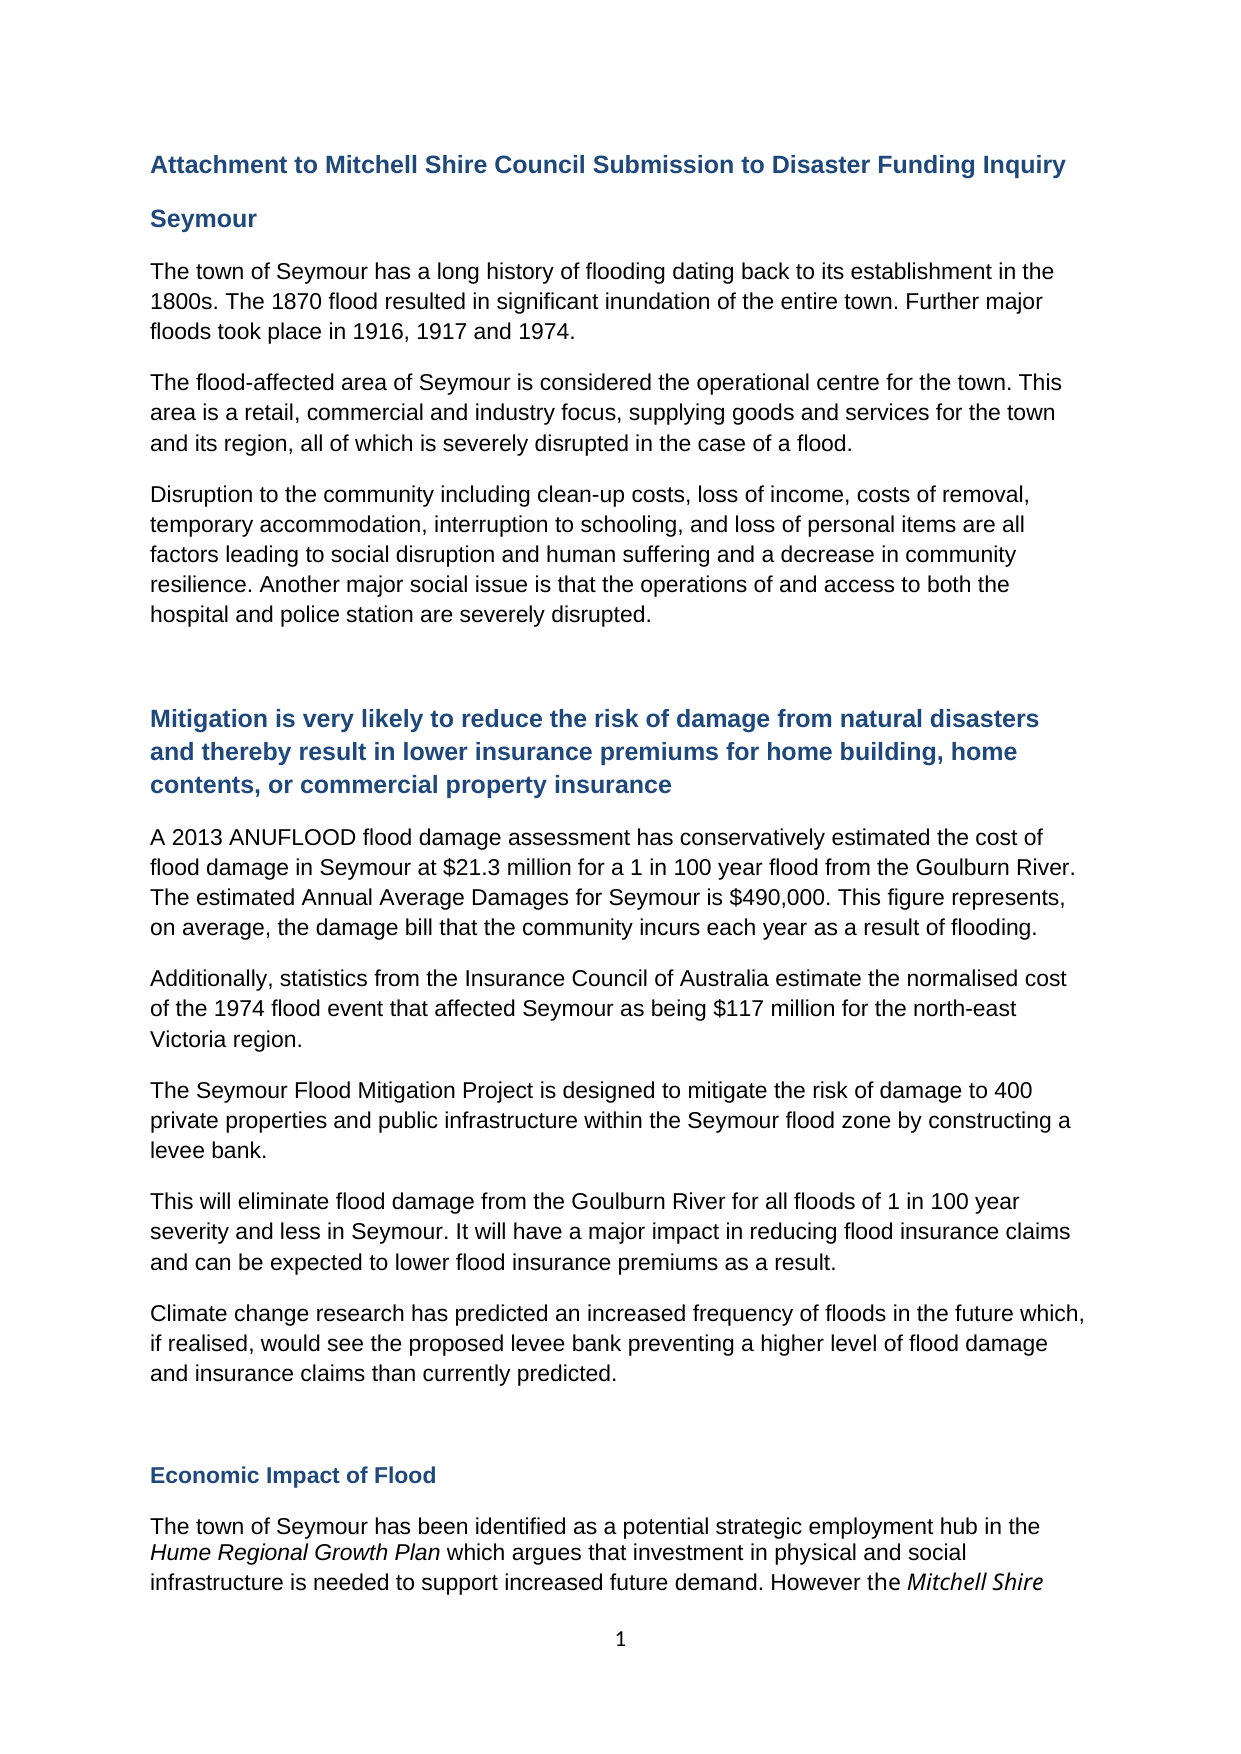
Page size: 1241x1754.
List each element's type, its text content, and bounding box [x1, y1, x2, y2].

text Attachment to Mitchell Shire Council Submission to Disaster Funding Inquiry [150, 150, 1090, 179]
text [150, 1513, 1090, 1597]
text Climate change research has predicted an increased frequency of floods in the future which, if realised, would see the proposed levee bank preventing a higher level of flood damage and insurance claims than currently predicted. [150, 1299, 1090, 1386]
text The flood-affected area of Seymour is considered the operational centre for the town. This area is a retail, commercial and industry focus, supplying goods and services for the town and its region, all of which is severely disrupted in the case of a flood. [150, 369, 1090, 456]
text Disruption to the community including clean-up costs, loss of income, costs of removal, temporary accommodation, interruption to schooling, and loss of personal items are all factors leading to social disruption and human suffering and a decrease in community resilience. Another major social issue is that the operations of and access to both the hospital and police station are severely disrupted. [150, 481, 1090, 628]
text Seymour [150, 204, 1090, 233]
text The town of Seymour has a long history of flooding dating back to its establishment in the 1800s. The 1870 flood resulted in significant inundation of the entire town. Further major floods took place in 1916, 1917 and 1974. [150, 258, 1090, 344]
text This will eliminate flood damage from the Goulburn River for all floods of 1 in 100 year severity and less in Seymour. It will have a major impact in reducing flood insurance claims and can be expected to lower flood insurance premiums as a result. [150, 1188, 1090, 1275]
text Additionally, statistics from the Insurance Council of Australia estimate the normalised cost of the 1974 flood event that affected Seymour as being $117 million for the north-east Victoria region. [150, 965, 1090, 1052]
text The Seymour Flood Mitigation Project is designed to mitigate the risk of damage to 400 private properties and public infrastructure within the Seymour flood zone by constructing a levee bank. [150, 1077, 1090, 1163]
text A 2013 ANUFLOOD flood damage assessment has conservatively estimated the cost of flood damage in Seymour at $21.3 million for a 1 in 100 year flood from the Goulburn River. The estimated Annual Average Damages for Seymour is $490,000. This figure represents, on average, the damage bill that the community incurs each year as a result of flooding. [150, 823, 1090, 940]
text Mitigation is very likely to reduce the risk of damage from natural disasters and thereby result in lower insurance premiums for home building, home contents, or commercial property insurance [150, 703, 1090, 798]
text Economic Impact of Flood [150, 1462, 1090, 1488]
